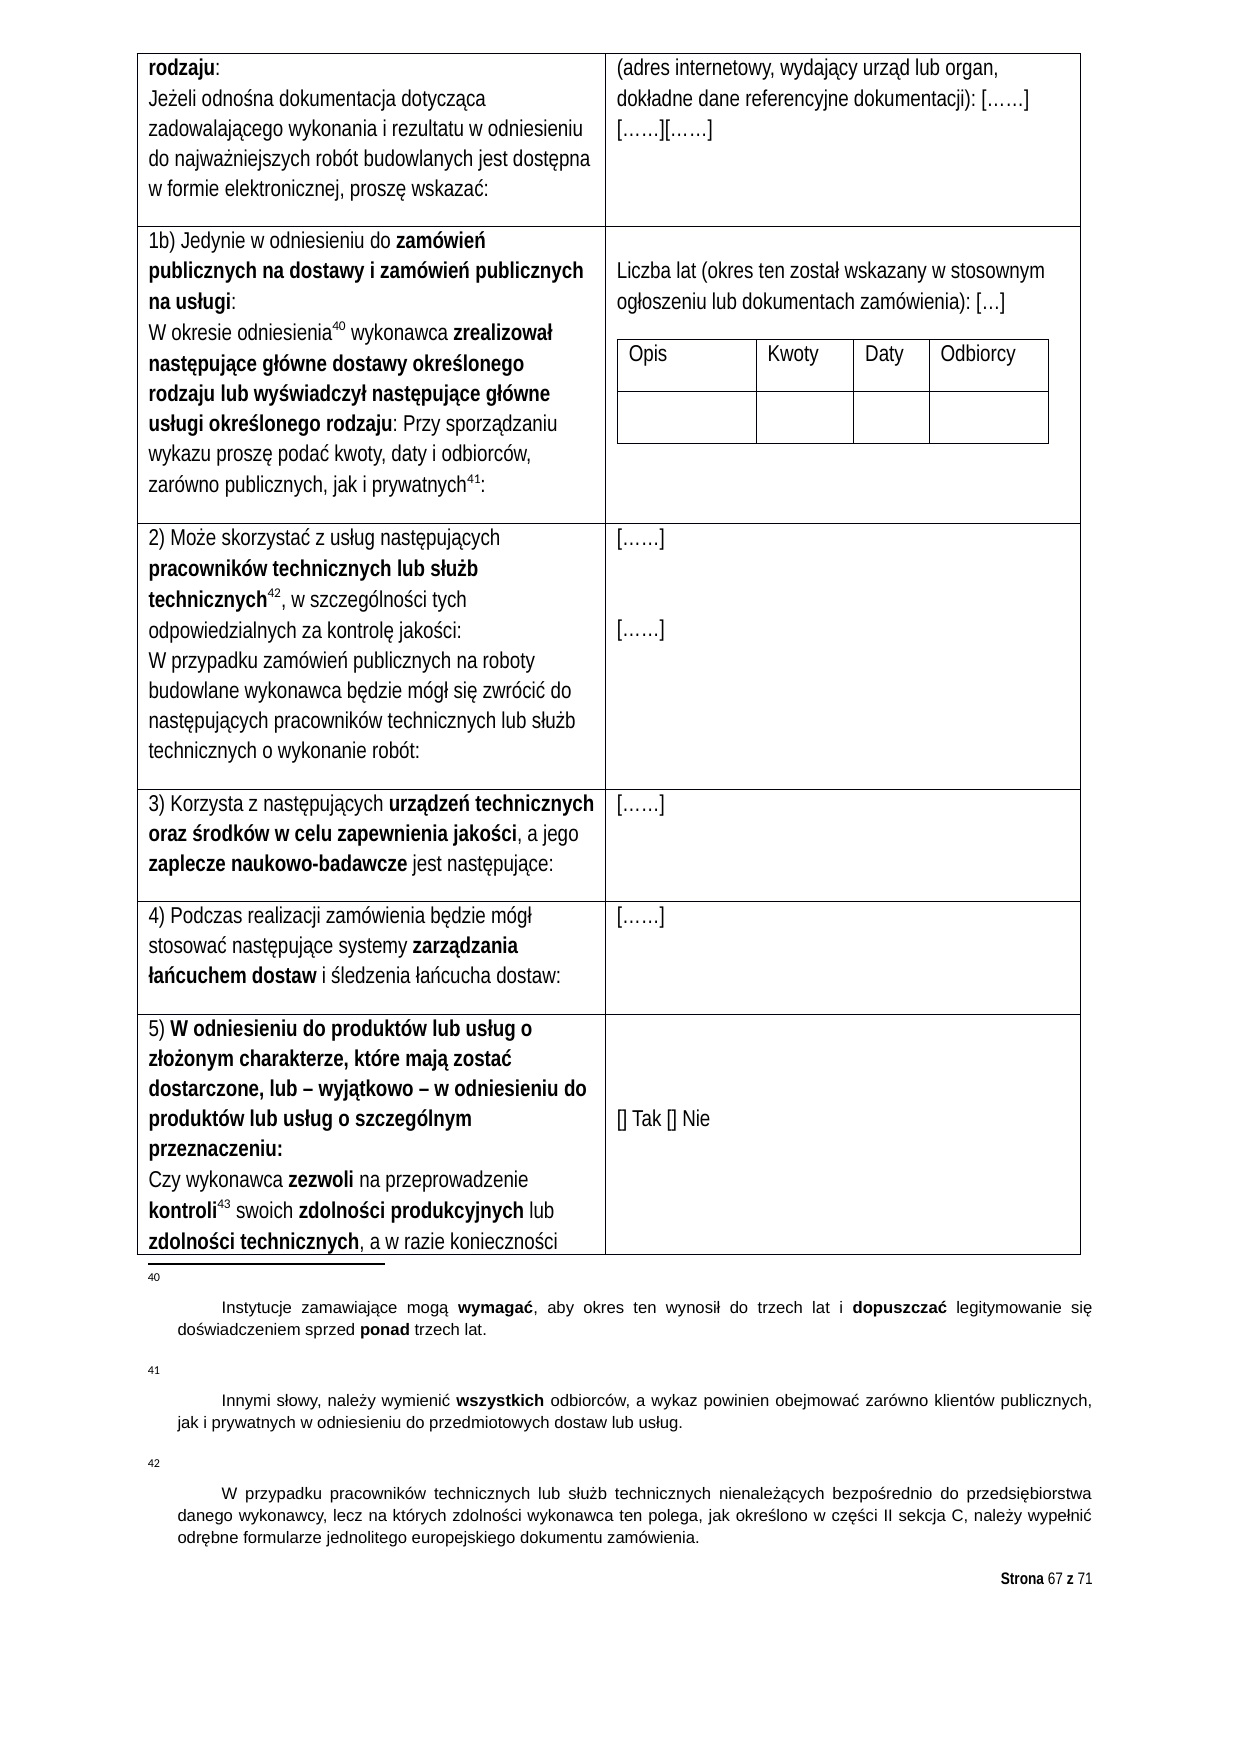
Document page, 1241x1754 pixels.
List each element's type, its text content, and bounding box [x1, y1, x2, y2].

table_cell 3) Korzysta z następujących urządzeń technicznych oraz środków w celu zapewnienia jakości, a jego zaplecze naukowo-badawcze jest następujące: [138, 790, 605, 901]
table_cell Liczba lat (okres ten został wskazany w stosownym ogłoszeniu lub dokumentach zamówienia): […] [606, 227, 1080, 523]
table_cell 1a) Jedynie w odniesieniu do zamówień publicznych na roboty budowlane: W okresie odniesienia wykonawca wykonał następujące roboty budowlane określonego rodzaju: Jeżeli odnośna dokumentacja dotycząca zadowalającego wykonania i rezultatu w odniesieniu do najważniejszych robót budowlanych jest dostępna w formie elektronicznej, proszę wskazać: [138, 54, 605, 226]
table_cell 4) Podczas realizacji zamówienia będzie mógł stosować następujące systemy zarządzania łańcuchem dostaw i śledzenia łańcucha dostaw: [138, 902, 605, 1013]
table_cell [138, 1015, 605, 1254]
table_cell 2) Może skorzystać z usług następujących pracowników technicznych lub służb technicznych, w szczególności tych odpowiedzialnych za kontrolę jakości: W przypadku zamówień publicznych na roboty budowlane wykonawca będzie mógł się zwrócić do następujących pracowników technicznych lub służb technicznych o wykonanie robót: [138, 524, 605, 788]
table_cell Liczba lat (okres ten został wskazany w stosownym ogłoszeniu lub dokumentach zamówienia): […] Roboty budowlane: [……] (adres internetowy, wydający urząd lub organ, dokładne dane referencyjne dokumentacji): [……][……][……] [606, 54, 1080, 226]
table_cell [……] [606, 790, 1080, 901]
table_cell [……] [606, 902, 1080, 1013]
table_cell [] Tak [] Nie [606, 1015, 1080, 1254]
table_cell 1b) Jedynie w odniesieniu do zamówień publicznych na dostawy i zamówień publicznych na usługi: W okresie odniesienia wykonawca zrealizował następujące główne dostawy określonego rodzaju lub wyświadczył następujące główne usługi określonego rodzaju: Przy sporządzaniu wykazu proszę podać kwoty, daty i odbiorców, zarówno publicznych, jak i prywatnych: [138, 227, 605, 523]
table_cell [……] [……] [606, 524, 1080, 788]
